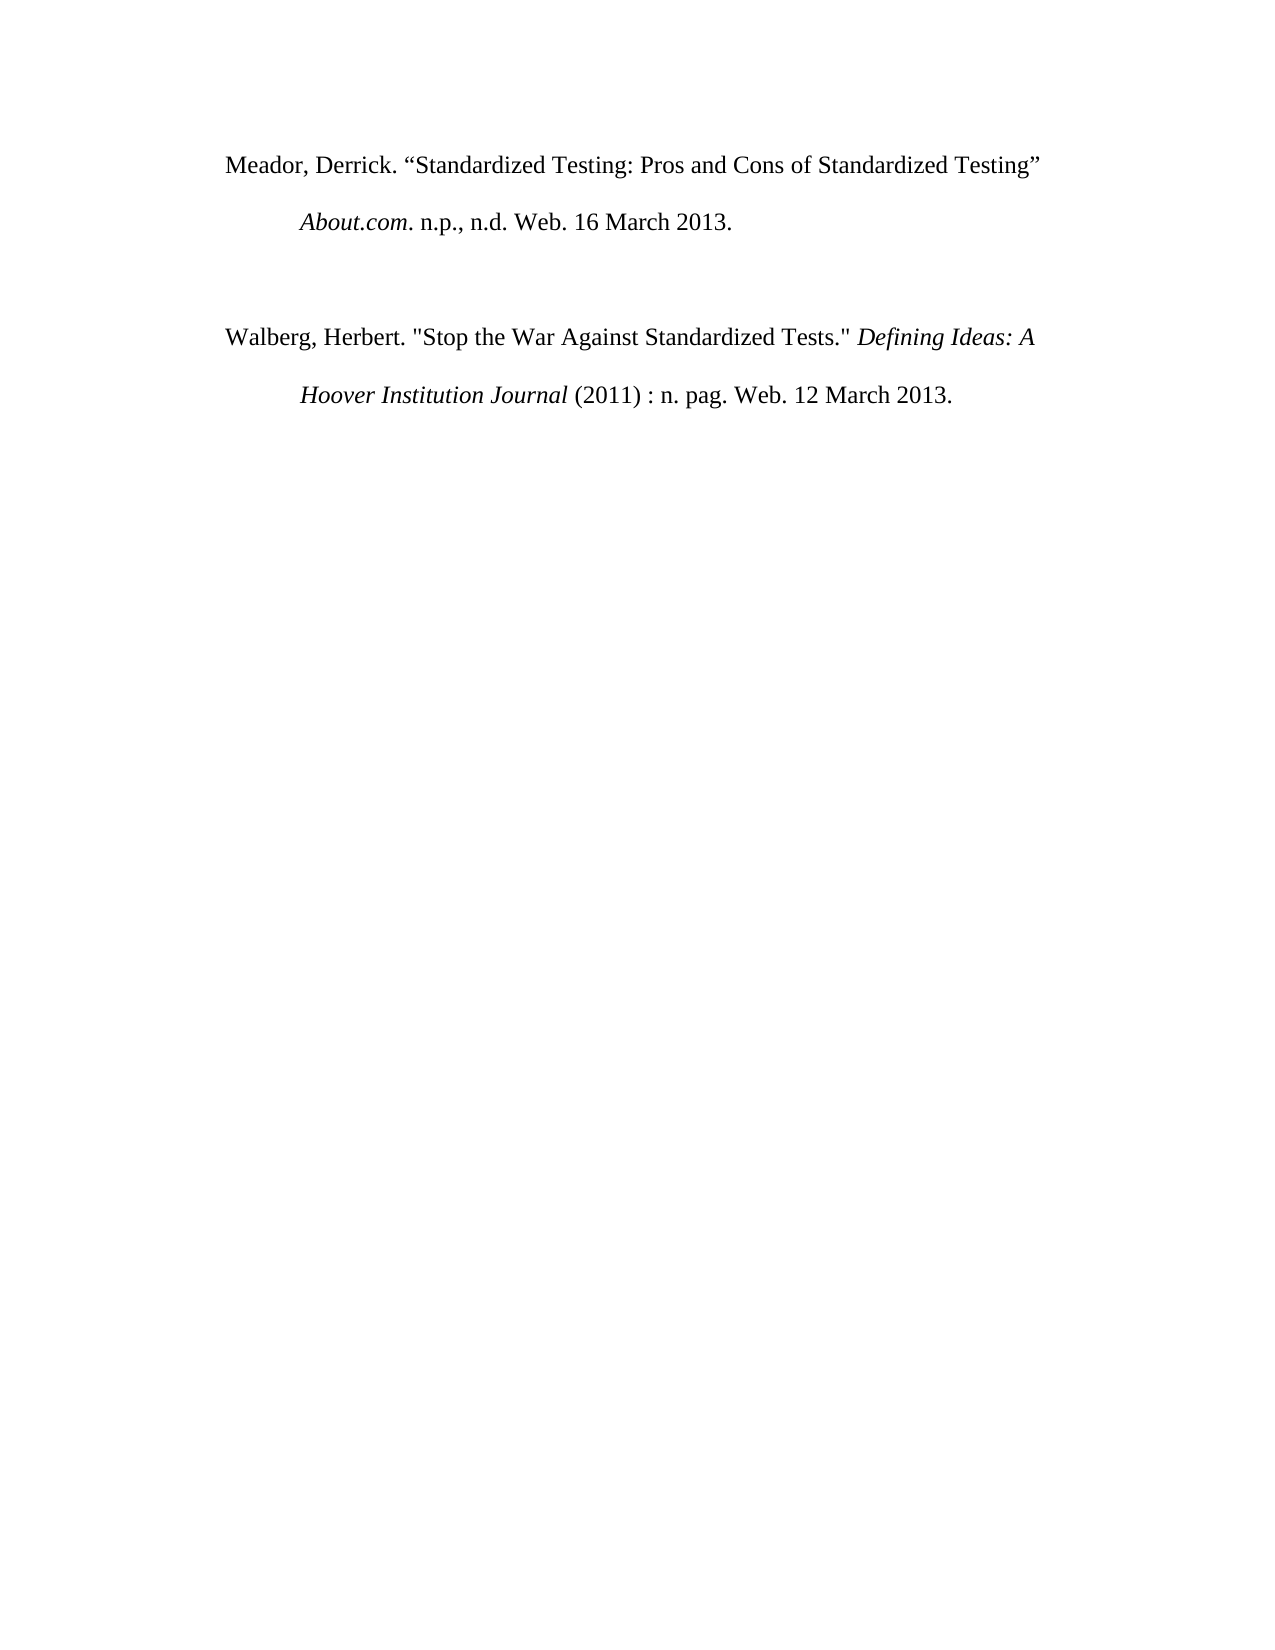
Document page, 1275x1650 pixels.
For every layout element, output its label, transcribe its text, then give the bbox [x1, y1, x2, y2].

text Meador, Derrick. “Standardized Testing: Pros and Cons of Standardized Testing” About.com. n.p., n.d. Web. 16 March 2013. [225, 150, 1087, 236]
text Walberg, Herbert. "Stop the War Against Standardized Tests." Defining Ideas: A Hoover Institution Journal (2011) : n. pag. Web. 12 March 2013. [225, 322, 1087, 409]
